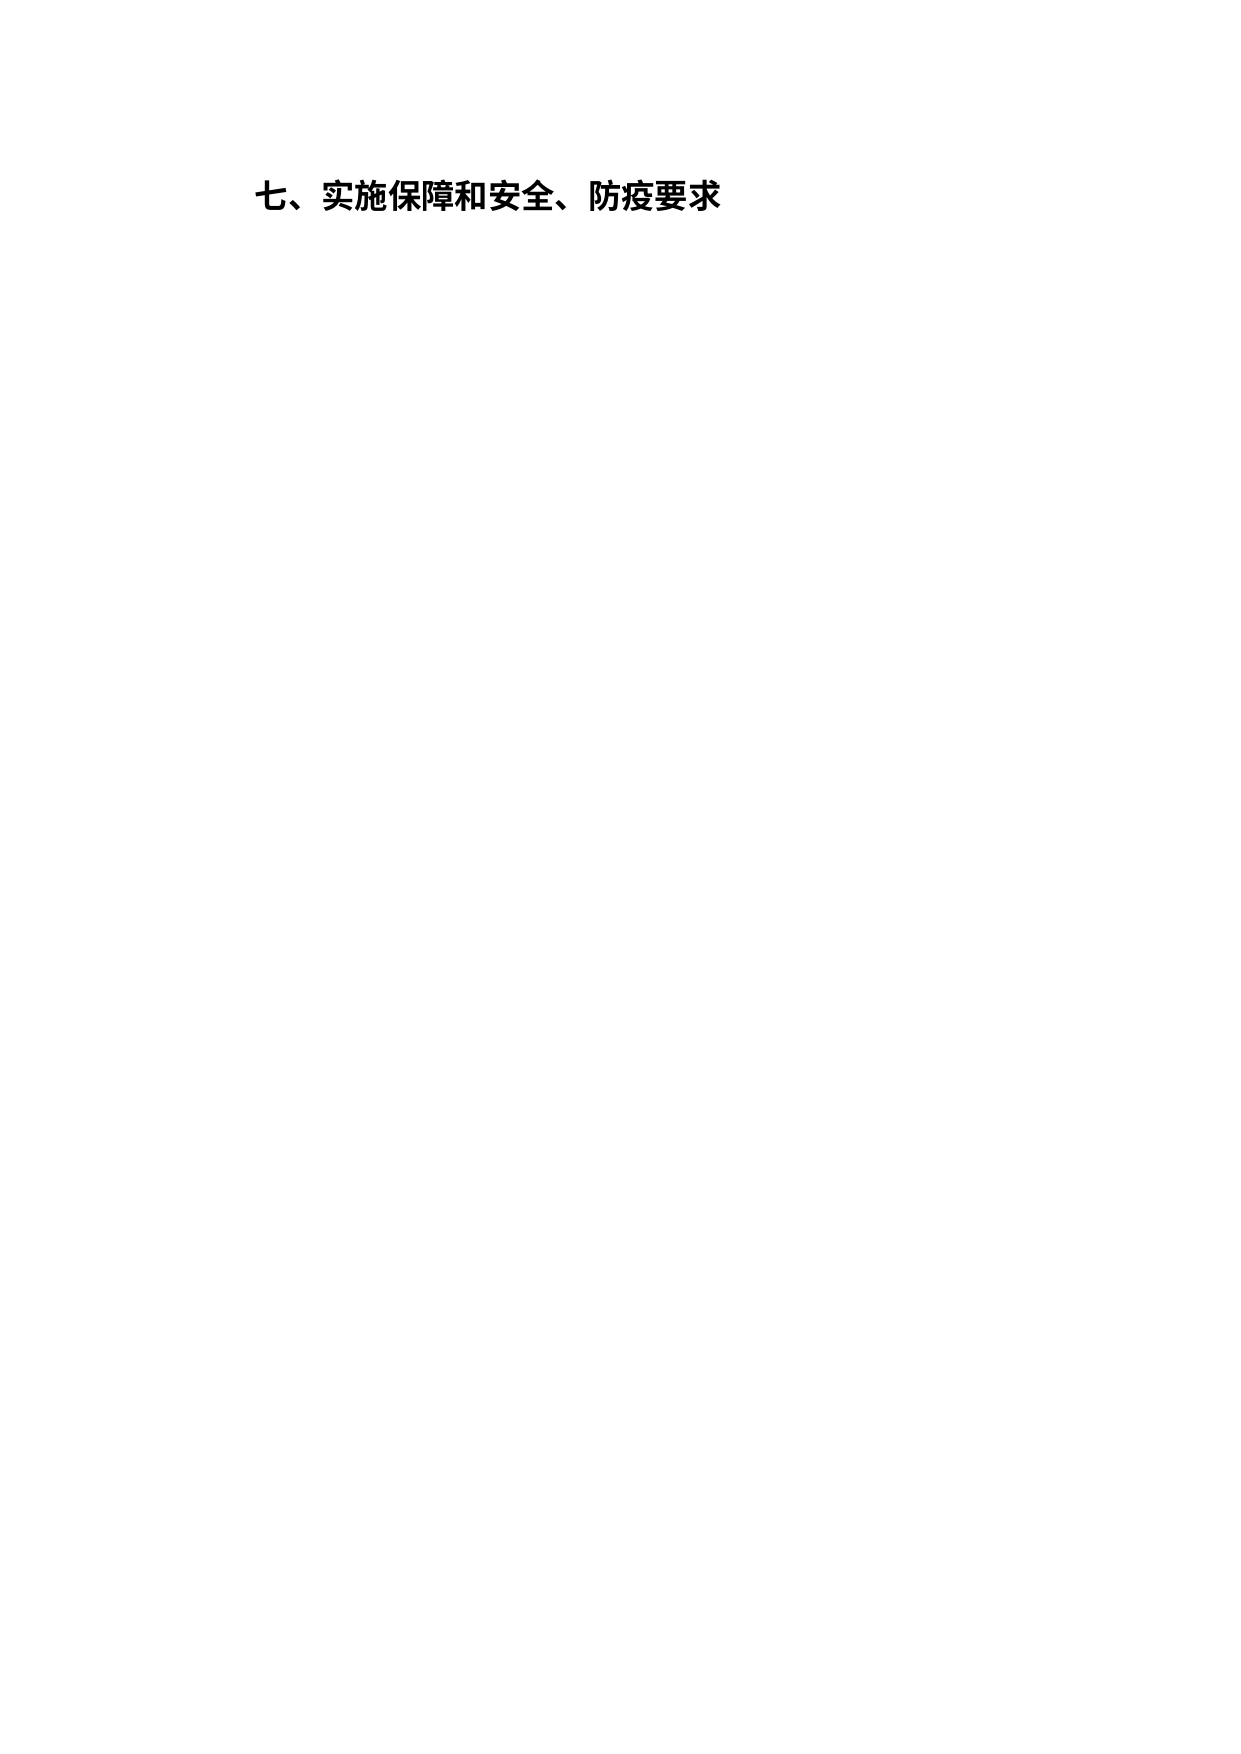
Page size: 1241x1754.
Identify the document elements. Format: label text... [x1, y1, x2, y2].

text 七、实施保障和安全、防疫要求 [187, 162, 1053, 227]
